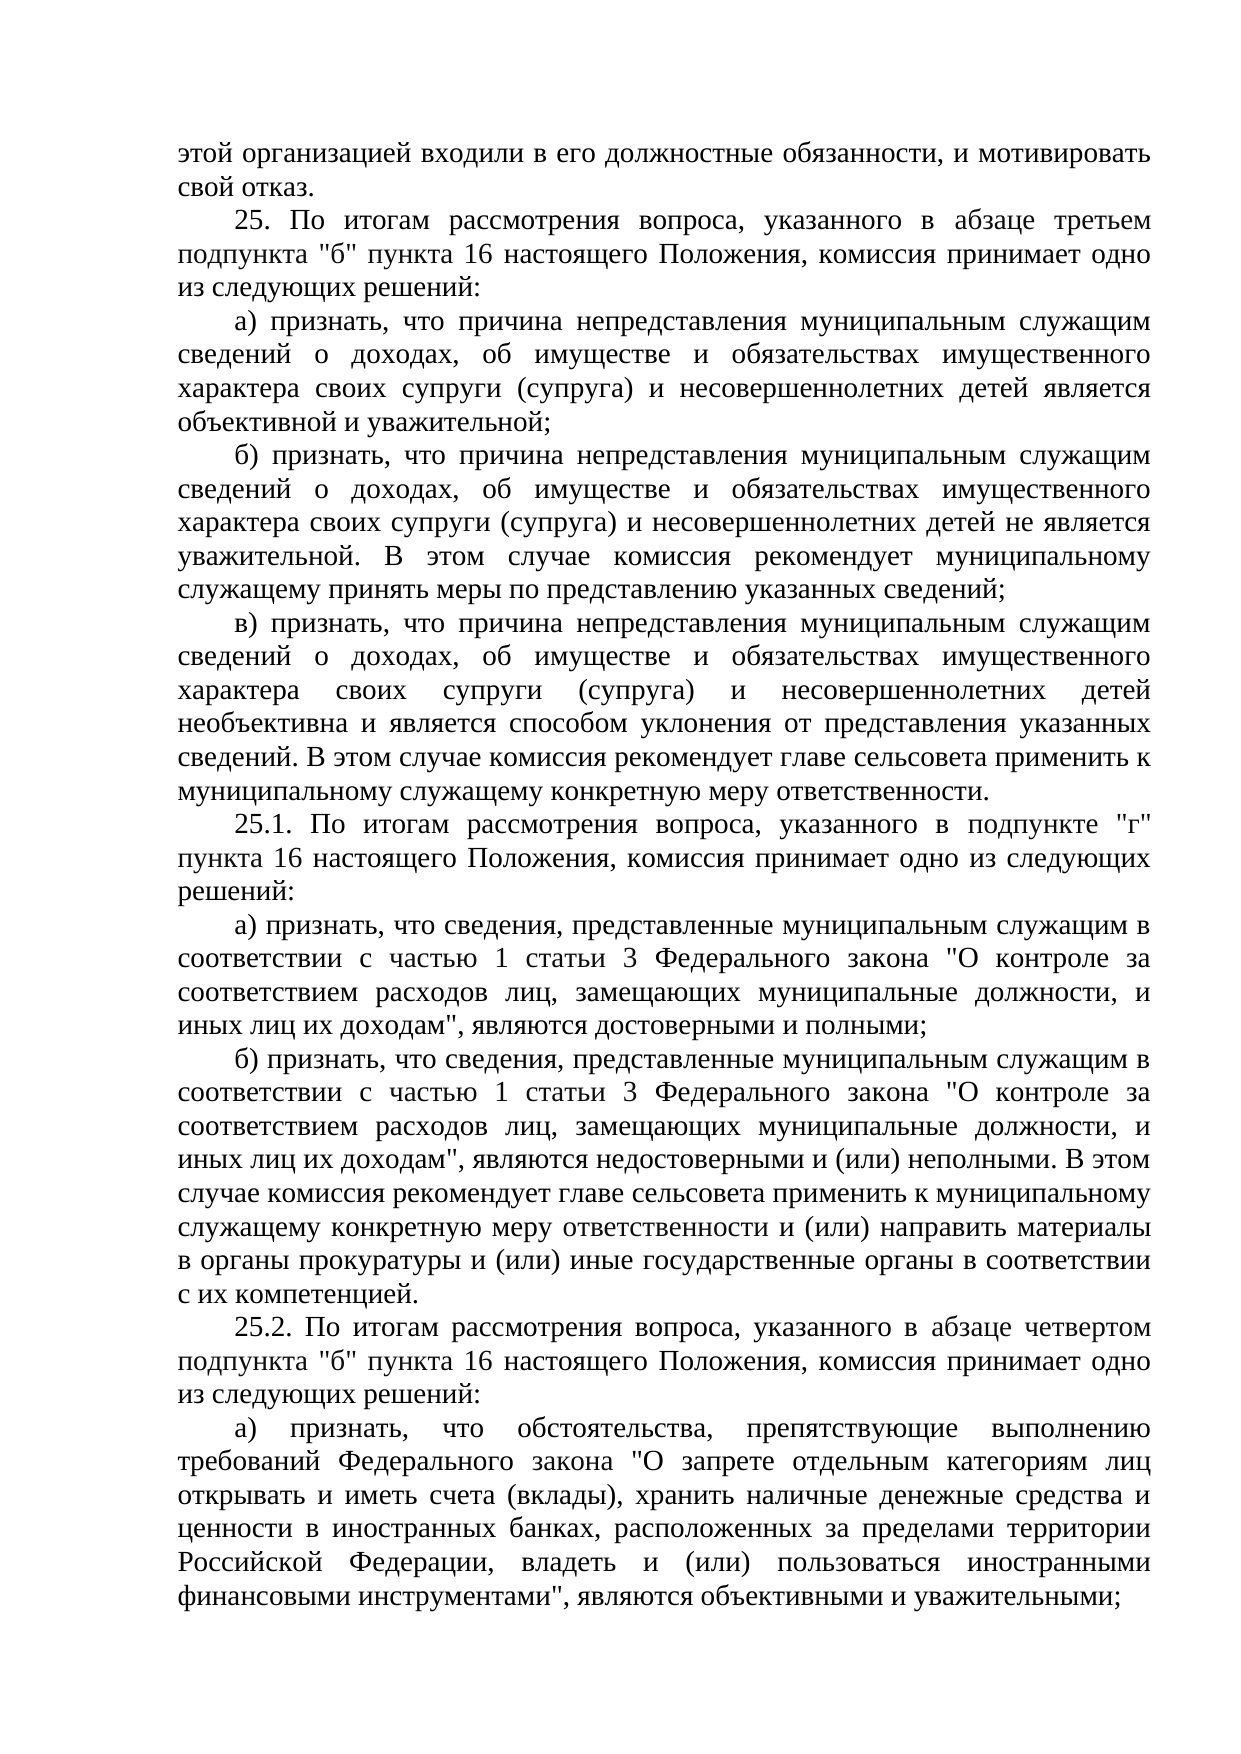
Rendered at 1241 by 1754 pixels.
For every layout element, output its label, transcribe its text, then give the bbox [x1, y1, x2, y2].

text 25.2. По итогам рассмотрения вопроса, указанного в абзаце четвертом подпункта "б" пункта 16 настоящего Положения, комиссия принимает одно из следующих решений: [177, 1309, 1152, 1410]
text а) признать, что сведения, представленные муниципальным служащим в соответствии с частью 1 статьи 3 Федерального закона "О контроле за соответствием расходов лиц, замещающих муниципальные должности, и иных лиц их доходам", являются достоверными и полными; [177, 907, 1152, 1041]
text а) признать, что причина непредставления муниципальным служащим сведений о доходах, об имуществе и обязательствах имущественного характера своих супруги (супруга) и несовершеннолетних детей является объективной и уважительной; [177, 303, 1152, 437]
text б) признать, что сведения, представленные муниципальным служащим в соответствии с частью 1 статьи 3 Федерального закона "О контроле за соответствием расходов лиц, замещающих муниципальные должности, и иных лиц их доходам", являются недостоверными и (или) неполными. В этом случае комиссия рекомендует главе сельсовета применить к муниципальному служащему конкретную меру ответственности и (или) направить материалы в органы прокуратуры и (или) иные государственные органы в соответствии с их компетенцией. [177, 1041, 1152, 1309]
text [177, 135, 1152, 202]
text 25.1. По итогам рассмотрения вопроса, указанного в подпункте "г" пункта 16 настоящего Положения, комиссия принимает одно из следующих решений: [177, 806, 1152, 907]
text 25. По итогам рассмотрения вопроса, указанного в абзаце третьем подпункта "б" пункта 16 настоящего Положения, комиссия принимает одно из следующих решений: [177, 202, 1152, 303]
text в) признать, что причина непредставления муниципальным служащим сведений о доходах, об имуществе и обязательствах имущественного характера своих супруги (супруга) и несовершеннолетних детей необъективна и является способом уклонения от представления указанных сведений. В этом случае комиссия рекомендует главе сельсовета применить к муниципальному служащему конкретную меру ответственности. [177, 605, 1152, 806]
text б) признать, что причина непредставления муниципальным служащим сведений о доходах, об имуществе и обязательствах имущественного характера своих супруги (супруга) и несовершеннолетних детей не является уважительной. В этом случае комиссия рекомендует муниципальному служащему принять меры по представлению указанных сведений; [177, 437, 1152, 605]
text а) признать, что обстоятельства, препятствующие выполнению требований Федерального закона "О запрете отдельным категориям лиц открывать и иметь счета (вклады), хранить наличные денежные средства и ценности в иностранных банках, расположенных за пределами территории Российской Федерации, владеть и (или) пользоваться иностранными финансовыми инструментами", являются объективными и уважительными; [177, 1410, 1152, 1611]
